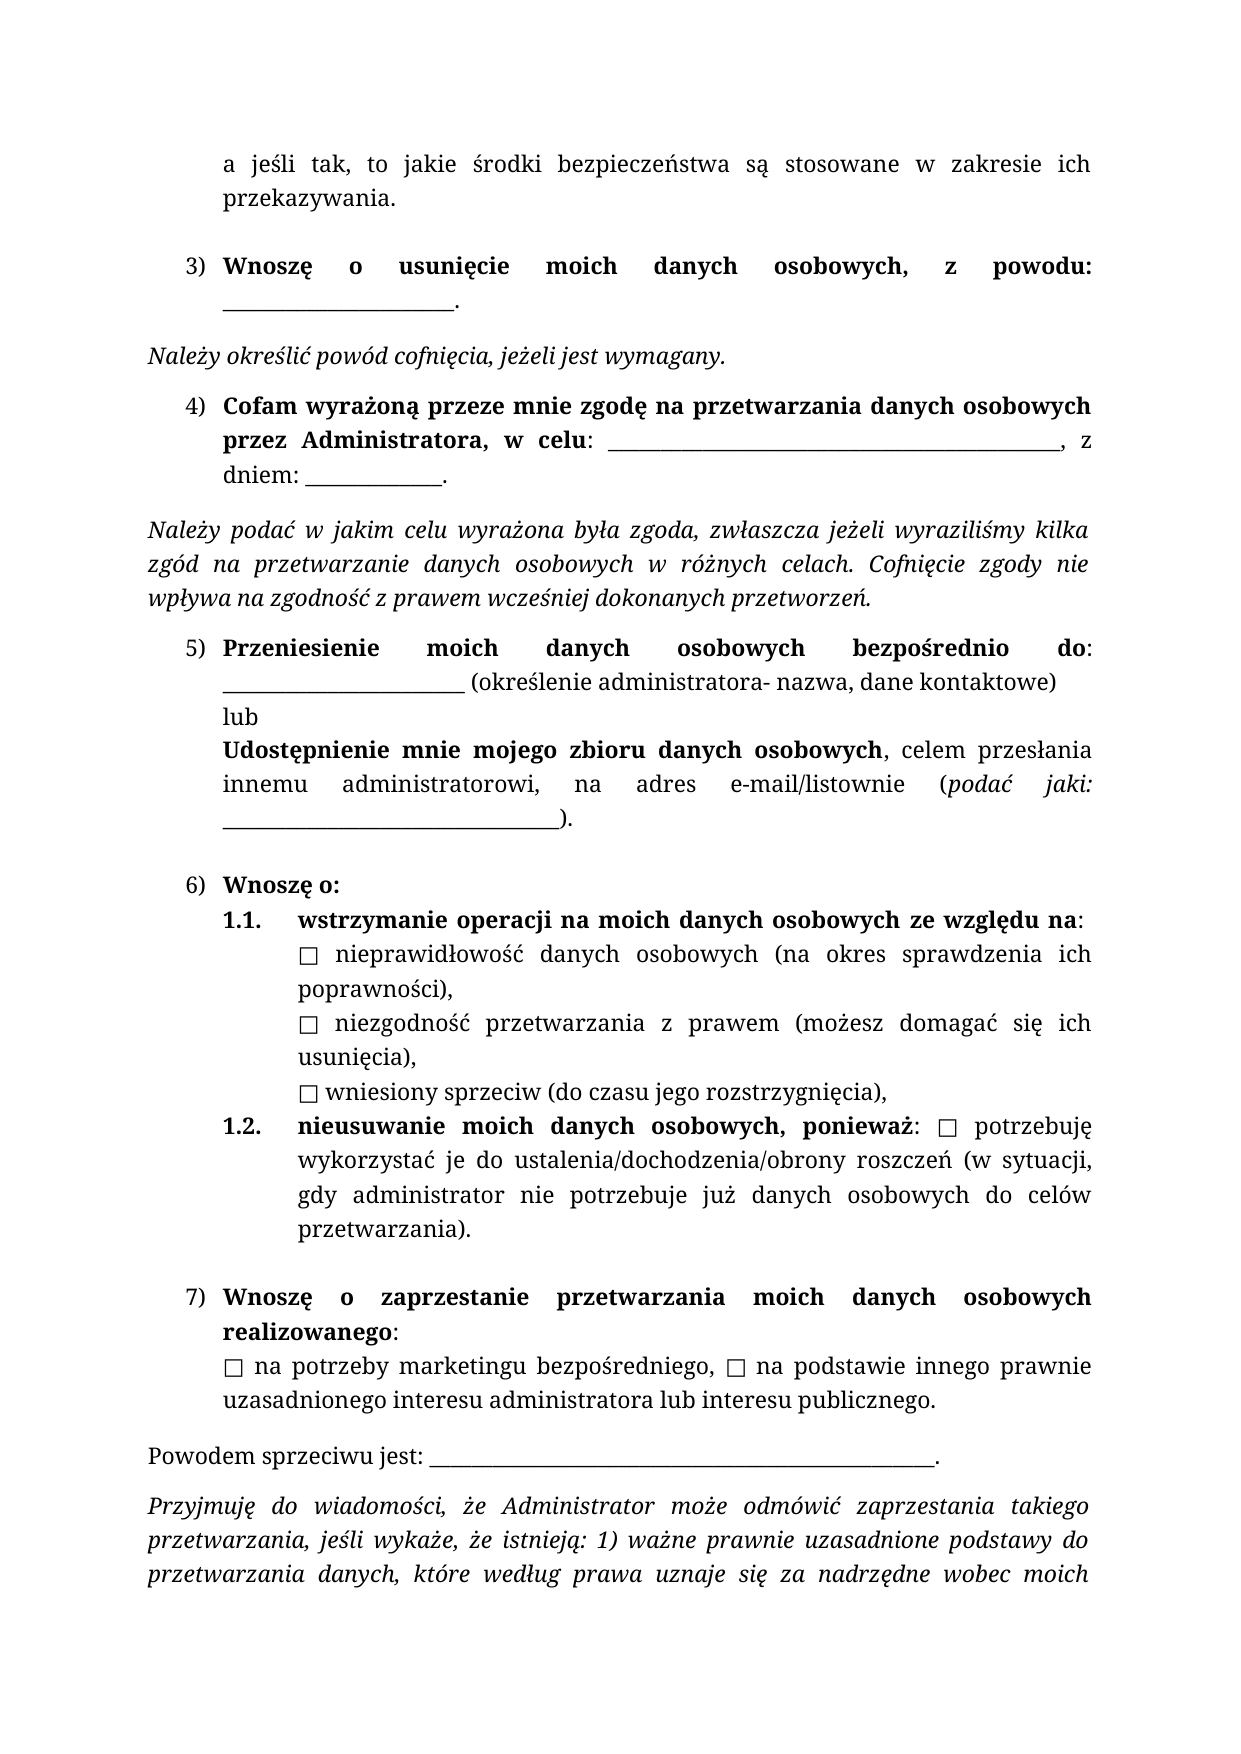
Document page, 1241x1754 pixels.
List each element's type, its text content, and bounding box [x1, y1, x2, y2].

list Cofam wyrażoną przeze mnie zgodę na przetwarzania danych osobowych przez Administratora, w celu: ___________________________________________, z dniem: _____________. [185, 390, 1093, 490]
list Wnoszę o: [185, 869, 1093, 901]
list lub [223, 701, 1093, 732]
text Powodem sprzeciwu jest: ________________________________________________. [148, 1440, 1093, 1471]
list Przeniesienie moich danych osobowych bezpośrednio do: _______________________ (określenie administratora- nazwa, dane kontaktowe) [185, 632, 1093, 698]
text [148, 1490, 1093, 1589]
list nieusuwanie moich danych osobowych, ponieważ: □ potrzebuję wykorzystać je do ustalenia/dochodzenia/obrony roszczeń (w sytuacji, gdy administrator nie potrzebuje już danych osobowych do celów przetwarzania). [223, 1110, 1093, 1244]
text Należy określić powód cofnięcia, jeżeli jest wymagany. [148, 340, 1093, 371]
list Wnoszę o usunięcie moich danych osobowych, z powodu: ______________________. [185, 250, 1093, 316]
list wstrzymanie operacji na moich danych osobowych ze względu na: □ nieprawidłowość danych osobowych (na okres sprawdzenia ich poprawności), □ niezgodność przetwarzania z prawem (możesz domagać się ich usunięcia), □ wniesiony sprzeciw (do czasu jego rozstrzygnięcia), [223, 904, 1093, 1107]
list Wnoszę o zaprzestanie przetwarzania moich danych osobowych realizowanego: □ na potrzeby marketingu bezpośredniego, □ na podstawie innego prawnie uzasadnionego interesu administratora lub interesu publicznego. [185, 1281, 1093, 1416]
text Należy podać w jakim celu wyrażona była zgoda, zwłaszcza jeżeli wyraziliśmy kilka zgód na przetwarzanie danych osobowych w różnych celach. Cofnięcie zgody nie wpływa na zgodność z prawem wcześniej dokonanych przetworzeń. [148, 514, 1093, 613]
list Udostępnienie mnie mojego zbioru danych osobowych, celem przesłania innemu administratorowi, na adres e-mail/listownie (podać jaki: ________________________________). [223, 734, 1093, 833]
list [185, 148, 1093, 213]
